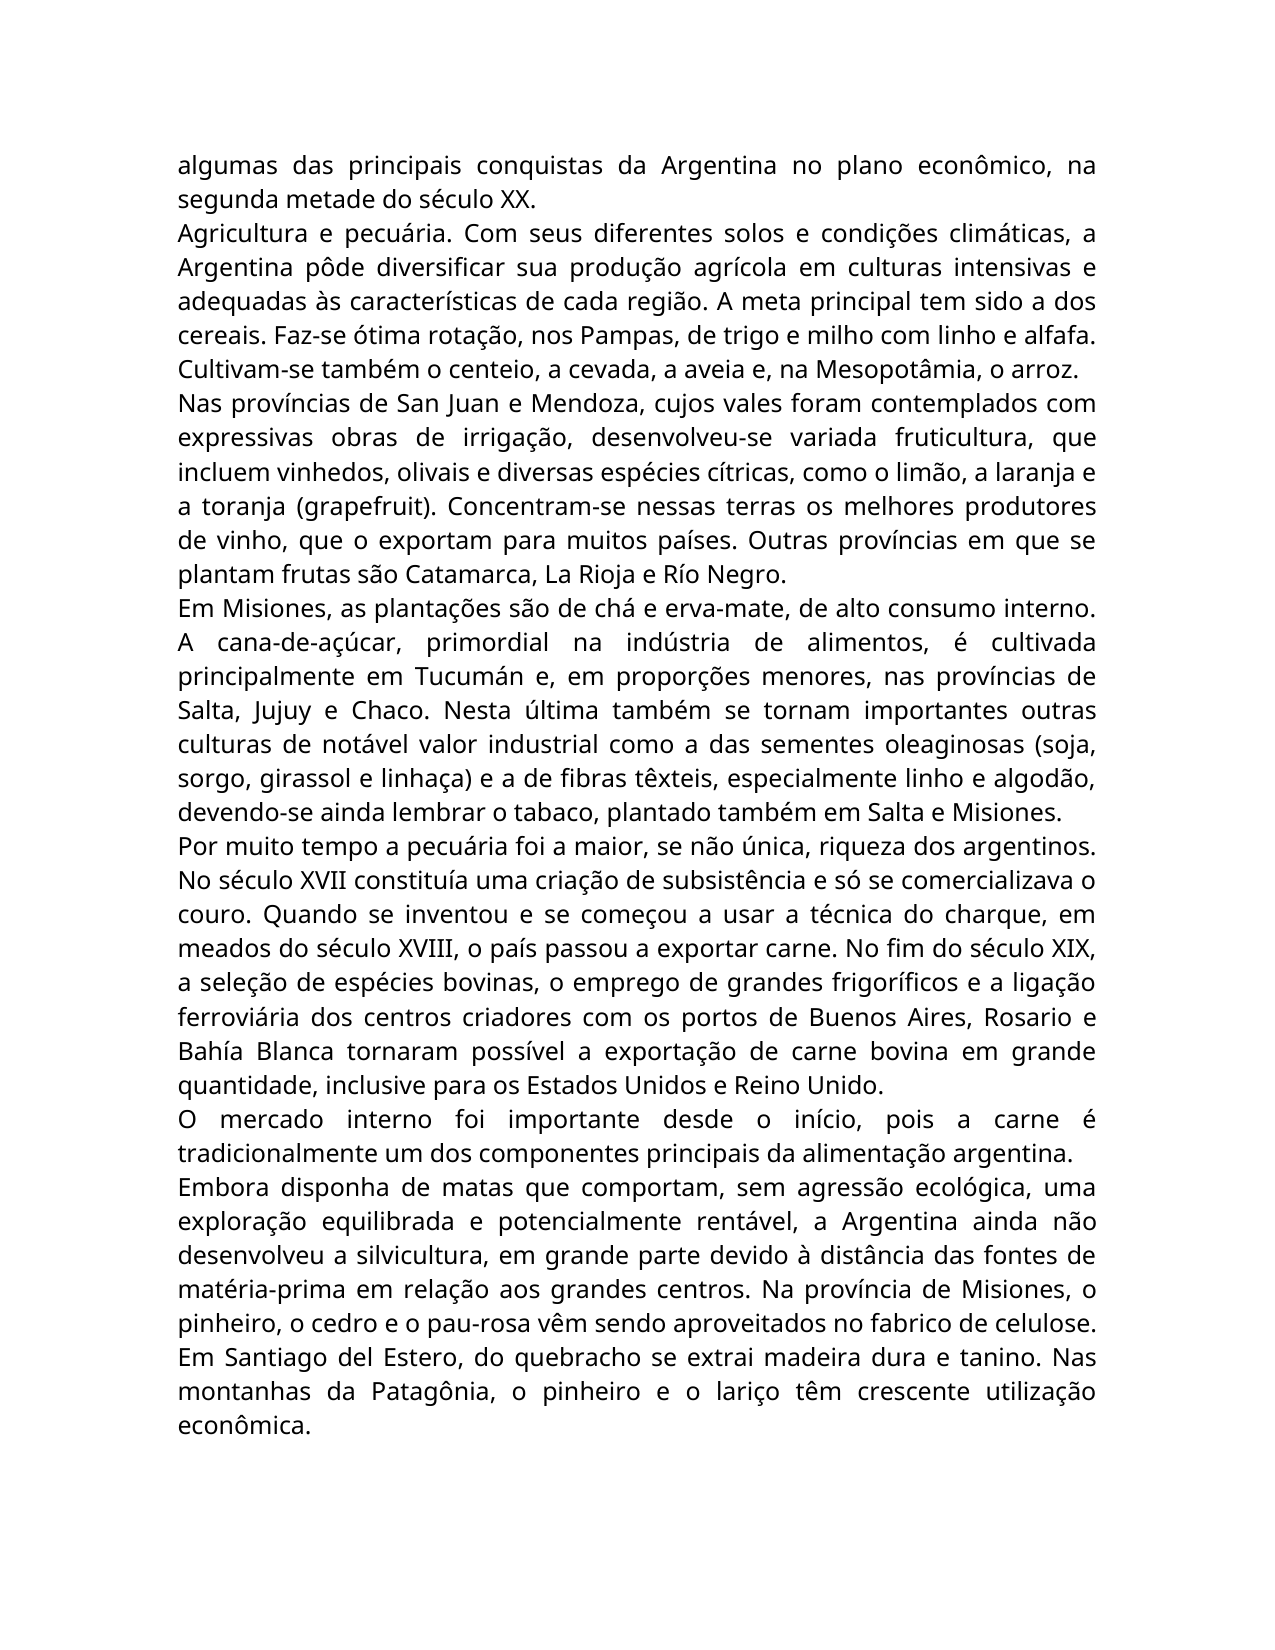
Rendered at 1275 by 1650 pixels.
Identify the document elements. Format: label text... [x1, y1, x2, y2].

text Embora disponha de matas que comportam, sem agressão ecológica, uma exploração equilibrada e potencialmente rentável, a Argentina ainda não desenvolveu a silvicultura, em grande parte devido à distância das fontes de matéria-prima em relação aos grandes centros. Na província de Misiones, o pinheiro, o cedro e o pau-rosa vêm sendo aproveitados no fabrico de celulose. Em Santiago del Estero, do quebracho se extrai madeira dura e tanino. Nas montanhas da Patagônia, o pinheiro e o lariço têm crescente utilização econômica. [177, 1169, 1098, 1442]
text Por muito tempo a pecuária foi a maior, se não única, riqueza dos argentinos. No século XVII constituía uma criação de subsistência e só se comercializava o couro. Quando se inventou e se começou a usar a técnica do charque, em meados do século XVIII, o país passou a exportar carne. No fim do século XIX, a seleção de espécies bovinas, o emprego de grandes frigoríficos e a ligação ferroviária dos centros criadores com os portos de Buenos Aires, Rosario e Bahía Blanca tornaram possível a exportação de carne bovina em grande quantidade, inclusive para os Estados Unidos e Reino Unido. [177, 829, 1098, 1101]
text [177, 148, 1098, 216]
text Em Misiones, as plantações são de chá e erva-mate, de alto consumo interno. A cana-de-açúcar, primordial na indústria de alimentos, é cultivada principalmente em Tucumán e, em proporções menores, nas províncias de Salta, Jujuy e Chaco. Nesta última também se tornam importantes outras culturas de notável valor industrial como a das sementes oleaginosas (soja, sorgo, girassol e linhaça) e a de fibras têxteis, especialmente linho e algodão, devendo-se ainda lembrar o tabaco, plantado também em Salta e Misiones. [177, 590, 1098, 829]
text Nas províncias de San Juan e Mendoza, cujos vales foram contemplados com expressivas obras de irrigação, desenvolveu-se variada fruticultura, que incluem vinhedos, olivais e diversas espécies cítricas, como o limão, a laranja e a toranja (grapefruit). Concentram-se nessas terras os melhores produtores de vinho, que o exportam para muitos países. Outras províncias em que se plantam frutas são Catamarca, La Rioja e Río Negro. [177, 386, 1098, 590]
text Agricultura e pecuária. Com seus diferentes solos e condições climáticas, a Argentina pôde diversificar sua produção agrícola em culturas intensivas e adequadas às características de cada região. A meta principal tem sido a dos cereais. Faz-se ótima rotação, nos Pampas, de trigo e milho com linho e alfafa. Cultivam-se também o centeio, a cevada, a aveia e, na Mesopotâmia, o arroz. [177, 216, 1098, 386]
text O mercado interno foi importante desde o início, pois a carne é tradicionalmente um dos componentes principais da alimentação argentina. [177, 1101, 1098, 1169]
